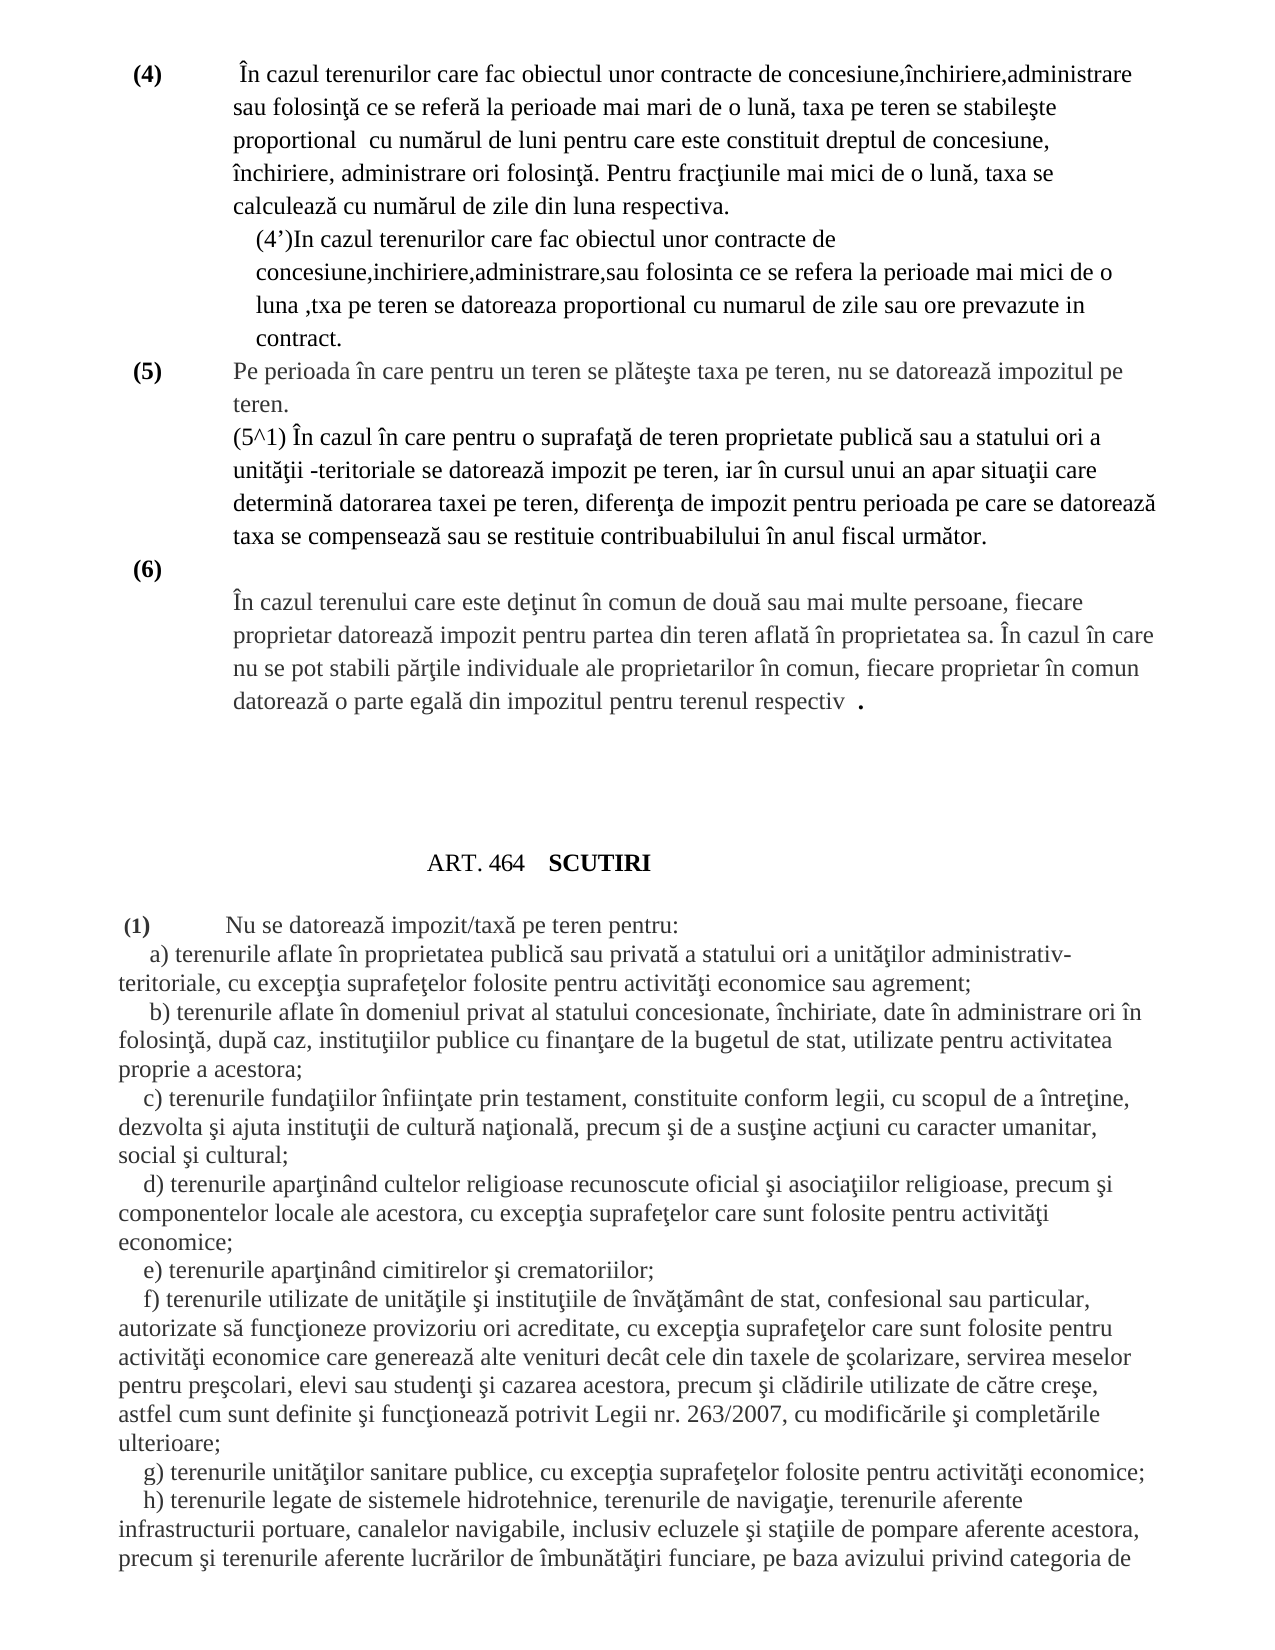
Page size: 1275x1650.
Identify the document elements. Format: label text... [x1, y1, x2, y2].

list În cazul terenurilor care fac obiectul unor contracte de concesiune,închiriere,administrare sau folosinţă ce se referă la perioade mai mari de o lună, taxa pe teren se stabileşte proportional cu numărul de luni pentru care este constituit dreptul de concesiune, închiriere, administrare ori folosinţă. Pentru fracţiunile mai mici de o lună, taxa se calculează cu numărul de zile din luna respectiva. [133, 59, 1157, 220]
list Pe perioada în care pentru un teren se plăteşte taxa pe teren, nu se datorează impozitul pe teren. (5^1) În cazul în care pentru o suprafaţă de teren proprietate publică sau a statului ori a unităţii -teritoriale se datorează impozit pe teren, iar în cursul unui an apar situaţii care determină datorarea taxei pe teren, diferenţa de impozit pentru perioada pe care se datorează taxa se compensează sau se restituie contribuabilului în anul fiscal următor. [133, 356, 1157, 550]
list (4’)In cazul terenurilor care fac obiectul unor contracte de concesiune,inchiriere,administrare,sau folosinta ce se refera la perioade mai mici de o luna ,txa pe teren se datoreaza proportional cu numarul de zile sau ore prevazute in contract. [256, 224, 1157, 352]
text ART. 464 SCUTIRI [195, 848, 1157, 877]
list În cazul terenului care este deţinut în comun de două sau mai multe persoane, fiecare proprietar datorează impozit pentru partea din teren aflată în proprietatea sa. În cazul în care nu se pot stabili părţile individuale ale proprietarilor în comun, fiecare proprietar în comun datorează o parte egală din impozitul pentru terenul respectiv . [133, 554, 1157, 715]
